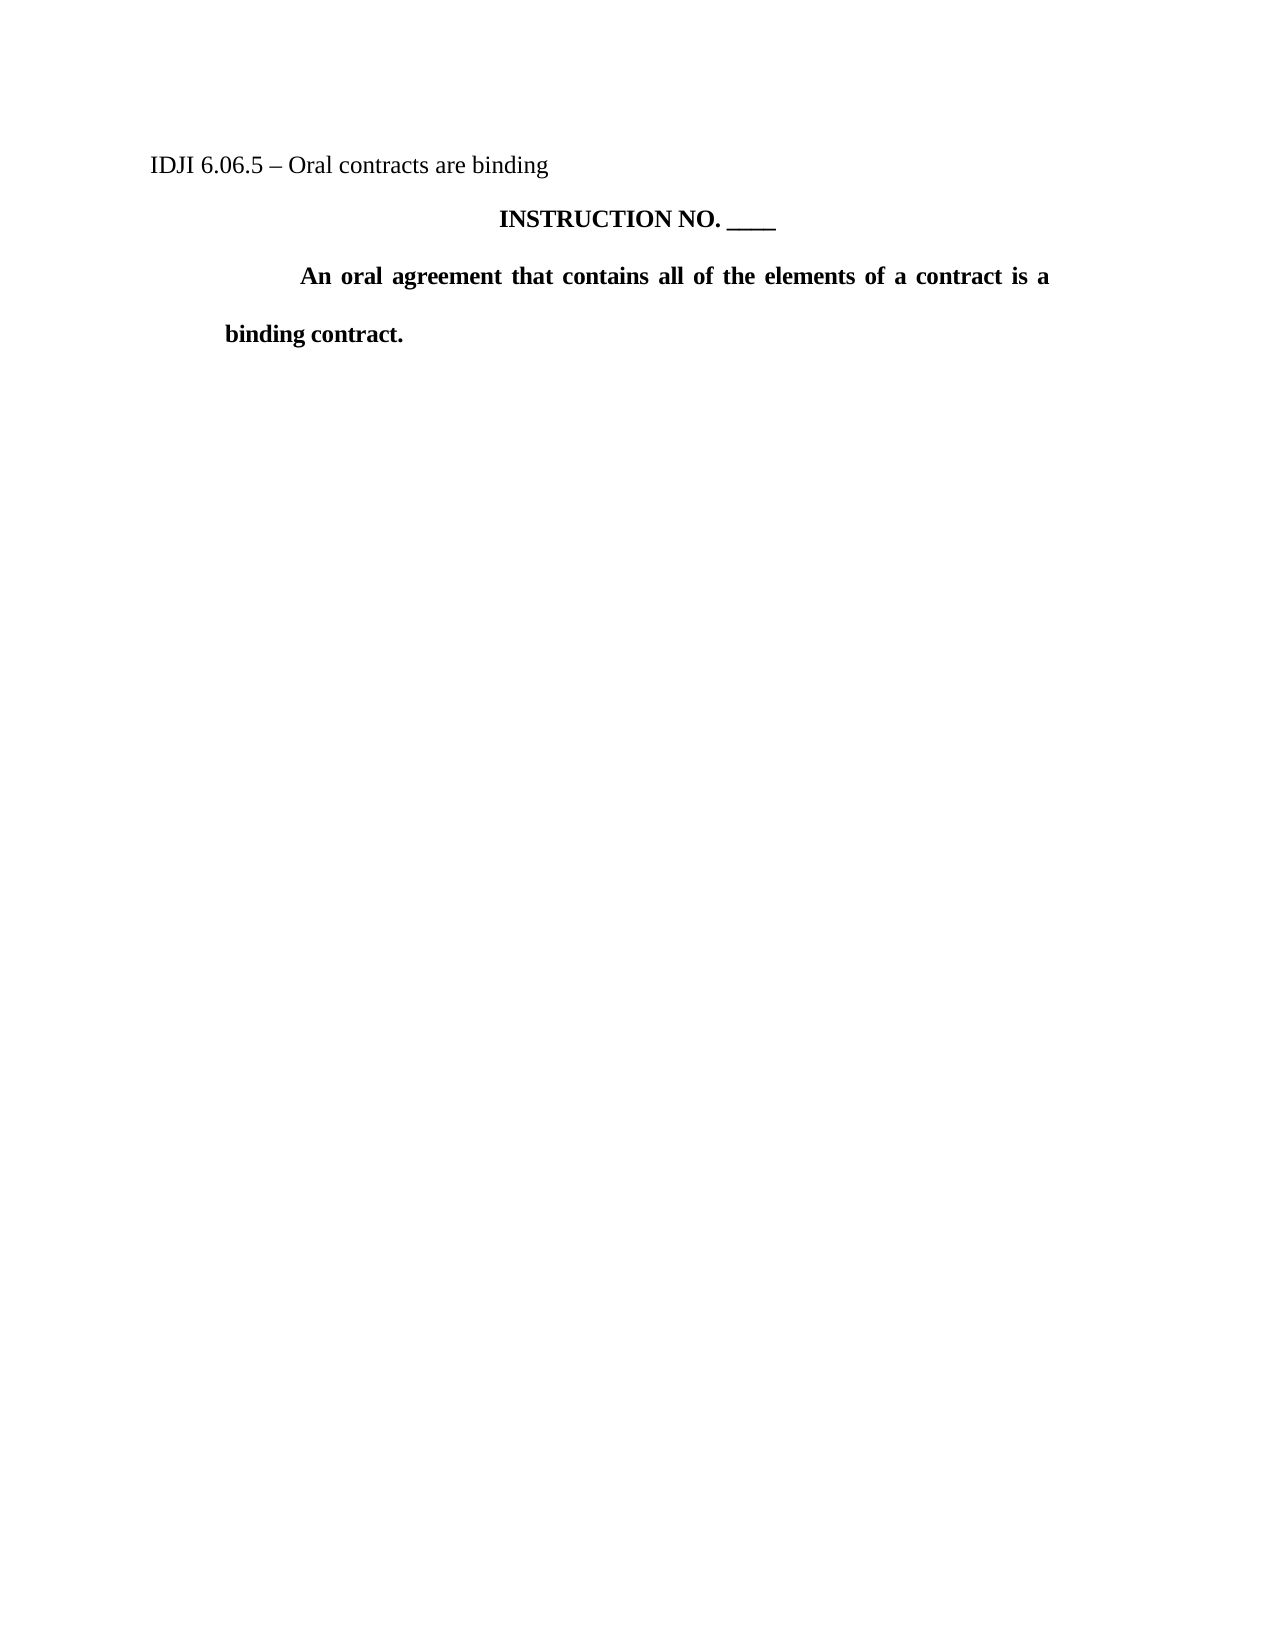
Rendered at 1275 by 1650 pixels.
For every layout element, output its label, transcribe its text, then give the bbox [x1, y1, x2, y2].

title INSTRUCTION NO. ____ [225, 204, 1050, 232]
subtitle IDJI 6.06.5 – Oral contracts are binding [150, 150, 1125, 179]
text An oral agreement that contains all of the elements of a contract is a binding contract. [225, 261, 1050, 347]
